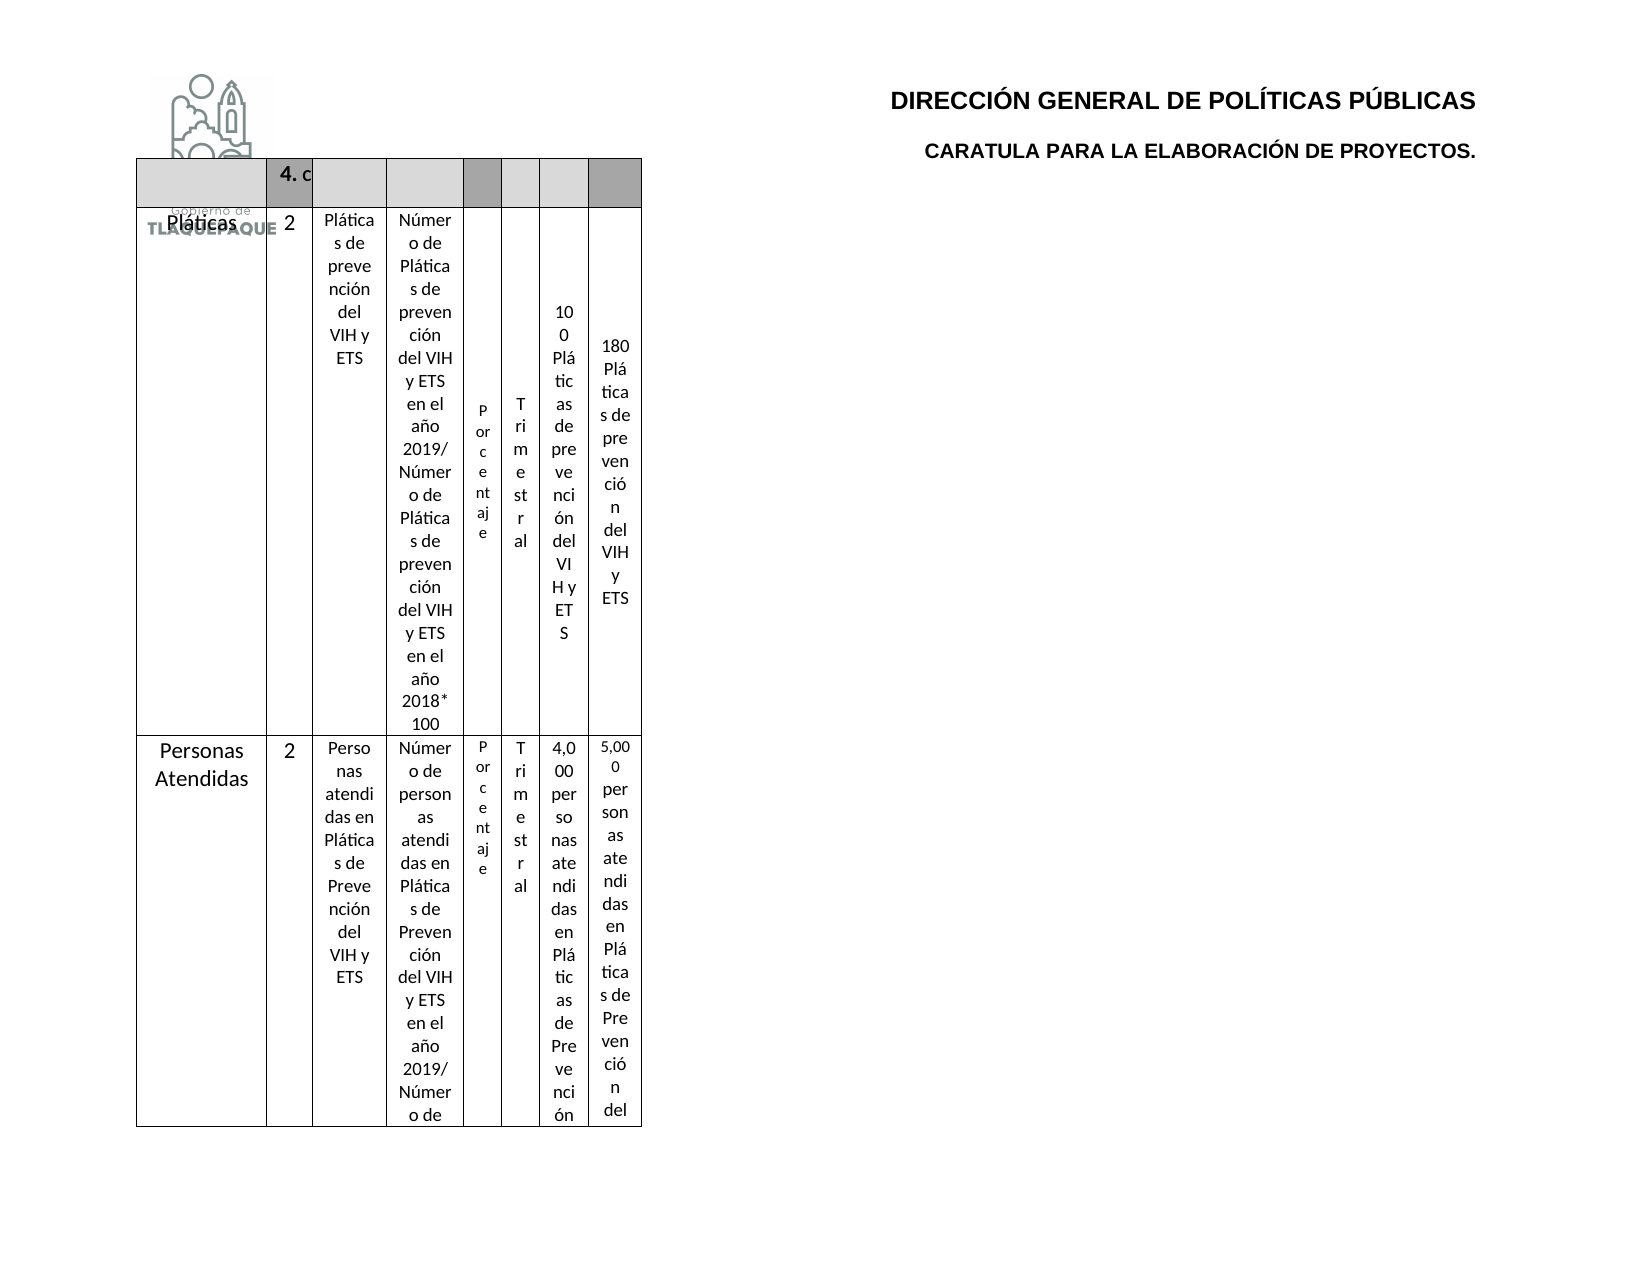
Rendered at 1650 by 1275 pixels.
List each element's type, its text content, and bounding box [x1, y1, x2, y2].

table_cell 5,000 personas atendidas en Pláticas de Prevención del VIH y ETS [589, 736, 641, 1126]
table_cell 180 Pláticas de prevención del VIH y ETS [589, 208, 641, 735]
table_cell Porcentaje [464, 736, 501, 1126]
table_cell Pláticas de prevención del VIH y ETS [313, 208, 386, 735]
table_cell 100 Pláticas de prevención del VIH y ETS [540, 208, 588, 735]
table_cell 2 [267, 208, 312, 735]
table_cell Porcentaje [464, 208, 501, 735]
table_cell Personas atendidas en Pláticas de Prevención del VIH y ETS [313, 736, 386, 1126]
table_cell Pláticas [137, 208, 266, 735]
table_cell Personas Atendidas [137, 736, 266, 1126]
table_cell 2 [267, 736, 312, 1126]
table_cell 4,000 personas atendidas en Pláticas de Prevención del VIH y ETS [540, 736, 588, 1126]
picture [147, 74, 276, 158]
table_cell Trimestral [502, 208, 539, 735]
table_cell Trimestral [502, 736, 539, 1126]
table_cell Número de Pláticas de prevención del VIH y ETS en el año 2019/ Número de Pláticas de prevención del VIH y ETS en el año 2018*100 [387, 208, 463, 735]
